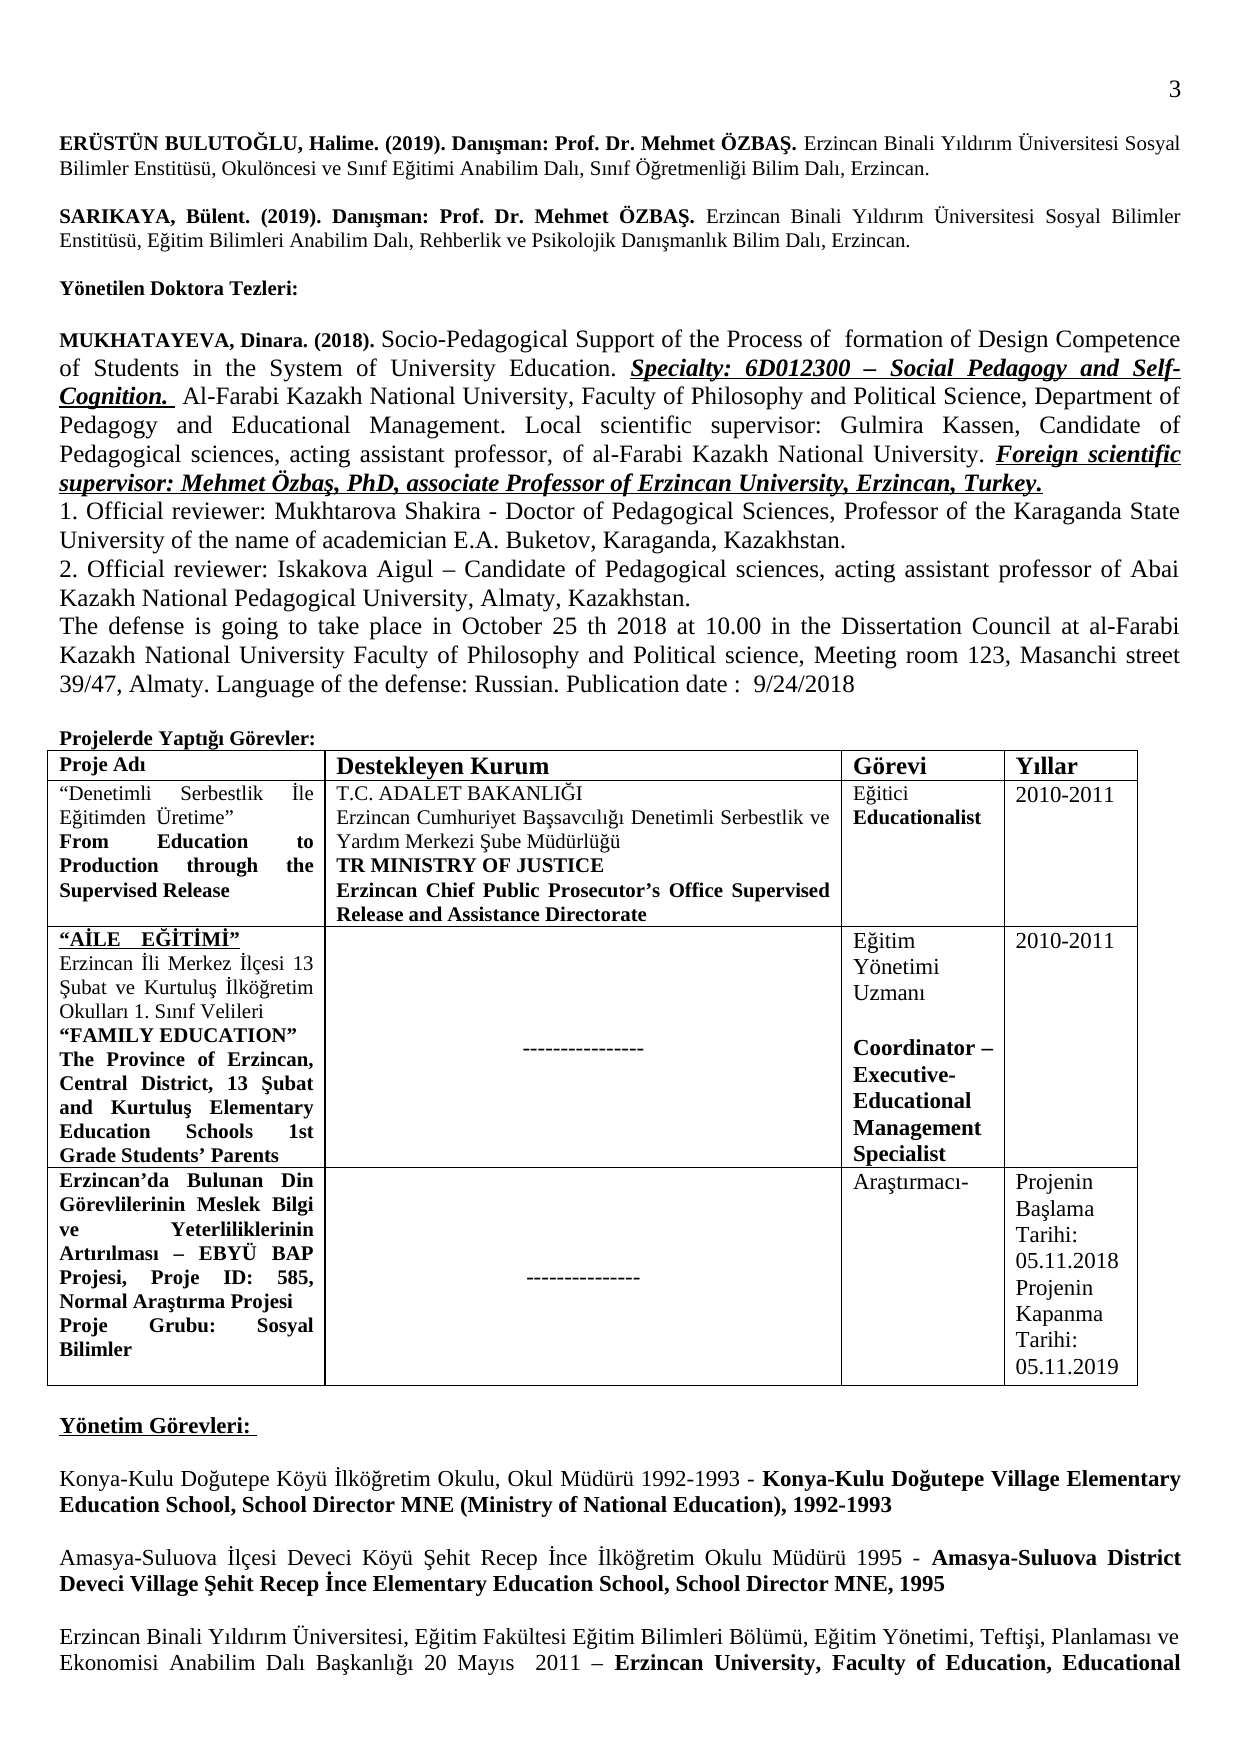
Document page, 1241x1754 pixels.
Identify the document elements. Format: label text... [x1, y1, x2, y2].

text MUKHATAYEVA, Dinara. (2018). Socio-Pedagogical Support of the Process of formation of Design Competence of Students in the System of University Education. Specialty: 6D012300 – Social Pedagogy and Self-Cognition. Al-Farabi Kazakh National University, Faculty of Philosophy and Political Science, Department of Pedagogy and Educational Management. Local scientific supervisor: Gulmira Kassen, Candidate of Pedagogical sciences, acting assistant professor, of al-Farabi Kazakh National University. Foreign scientific supervisor: Mehmet Özbaş, PhD, associate Professor of Erzincan University, Erzincan, Turkey. [59, 324, 1181, 496]
text Amasya-Suluova İlçesi Deveci Köyü Şehit Recep İnce İlköğretim Okulu Müdürü 1995 - Amasya-Suluova District Deveci Village Şehit Recep İnce Elementary Education School, School Director MNE, 1995 [59, 1544, 1181, 1597]
text SARIKAYA, Bülent. (2019). Danışman: Prof. Dr. Mehmet ÖZBAŞ. Erzincan Binali Yıldırım Üniversitesi Sosyal Bilimler Enstitüsü, Eğitim Bilimleri Anabilim Dalı, Rehberlik ve Psikolojik Danışmanlık Bilim Dalı, Erzincan. [59, 203, 1181, 252]
text ERÜSTÜN BULUTOĞLU, Halime. (2019). Danışman: Prof. Dr. Mehmet ÖZBAŞ. Erzincan Binali Yıldırım Üniversitesi Sosyal Bilimler Enstitüsü, Okulöncesi ve Sınıf Eğitimi Anabilim Dalı, Sınıf Öğretmenliği Bilim Dalı, Erzincan. [59, 131, 1181, 179]
table_cell ---------------- [326, 927, 841, 1167]
table_cell T.C. ADALET BAKANLIĞI Erzincan Cumhuriyet Başsavcılığı Denetimli Serbestlik ve Yardım Merkezi Şube Müdürlüğü TR MINISTRY OF JUSTICE Erzincan Chief Public Prosecutor’s Office Supervised Release and Assistance Directorate [326, 781, 841, 926]
text 1. Official reviewer: Mukhtarova Shakira - Doctor of Pedagogical Sciences, Professor of the Karaganda State University of the name of academician E.A. Buketov, Karaganda, Kazakhstan. [59, 496, 1181, 554]
table_cell 2010-2011 [1005, 927, 1137, 1167]
table_cell “Denetimli Serbestlik İle Eğitimden Üretime” From Education to Production through the Supervised Release [48, 781, 324, 926]
text Projelerde Yaptığı Görevler: [59, 726, 1181, 750]
table_header Görevi [842, 751, 1004, 780]
table_cell 2010-2011 [1005, 781, 1137, 926]
table_header Proje Adı [48, 751, 324, 780]
table_cell Projenin Başlama Tarihi: 05.11.2018 Projenin Kapanma Tarihi: 05.11.2019 [1005, 1168, 1137, 1385]
table_cell Eğitici Educationalist [842, 781, 1004, 926]
text Yönetim Görevleri: [59, 1412, 1181, 1439]
table_header Destekleyen Kurum [326, 751, 841, 780]
text Yönetilen Doktora Tezleri: [59, 276, 1181, 300]
text The defense is going to take place in October 25 th 2018 at 10.00 in the Dissertation Council at al-Farabi Kazakh National University Faculty of Philosophy and Political science, Meeting room 123, Masanchi street 39/47, Almaty. Language of the defense: Russian. Publication date : 9/24/2018 [59, 611, 1181, 698]
table_cell Araştırmacı- [842, 1168, 1004, 1385]
table_cell Eğitim Yönetimi Uzmanı Coordinator – Executive- Educational Management Specialist [842, 927, 1004, 1167]
table_header Yıllar [1005, 751, 1137, 780]
table_cell --------------- [326, 1168, 841, 1385]
text Konya-Kulu Doğutepe Köyü İlköğretim Okulu, Okul Müdürü 1992-1993 - Konya-Kulu Doğutepe Village Elementary Education School, School Director MNE (Ministry of National Education), 1992-1993 [59, 1465, 1181, 1518]
table_cell “AİLE EĞİTİMİ” Erzincan İli Merkez İlçesi 13 Şubat ve Kurtuluş İlköğretim Okulları 1. Sınıf Velileri “FAMILY EDUCATION” The Province of Erzincan, Central District, 13 Şubat and Kurtuluş Elementary Education Schools 1st Grade Students’ Parents [48, 927, 324, 1167]
table_cell Erzincan’da Bulunan Din Görevlilerinin Meslek Bilgi ve Yeterliliklerinin Artırılması – EBYÜ BAP Projesi, Proje ID: 585, Normal Araştırma Projesi Proje Grubu: Sosyal Bilimler [48, 1168, 324, 1385]
text 2. Official reviewer: Iskakova Aigul – Candidate of Pedagogical sciences, acting assistant professor of Abai Kazakh National Pedagogical University, Almaty, Kazakhstan. [59, 554, 1181, 611]
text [59, 1623, 1181, 1676]
